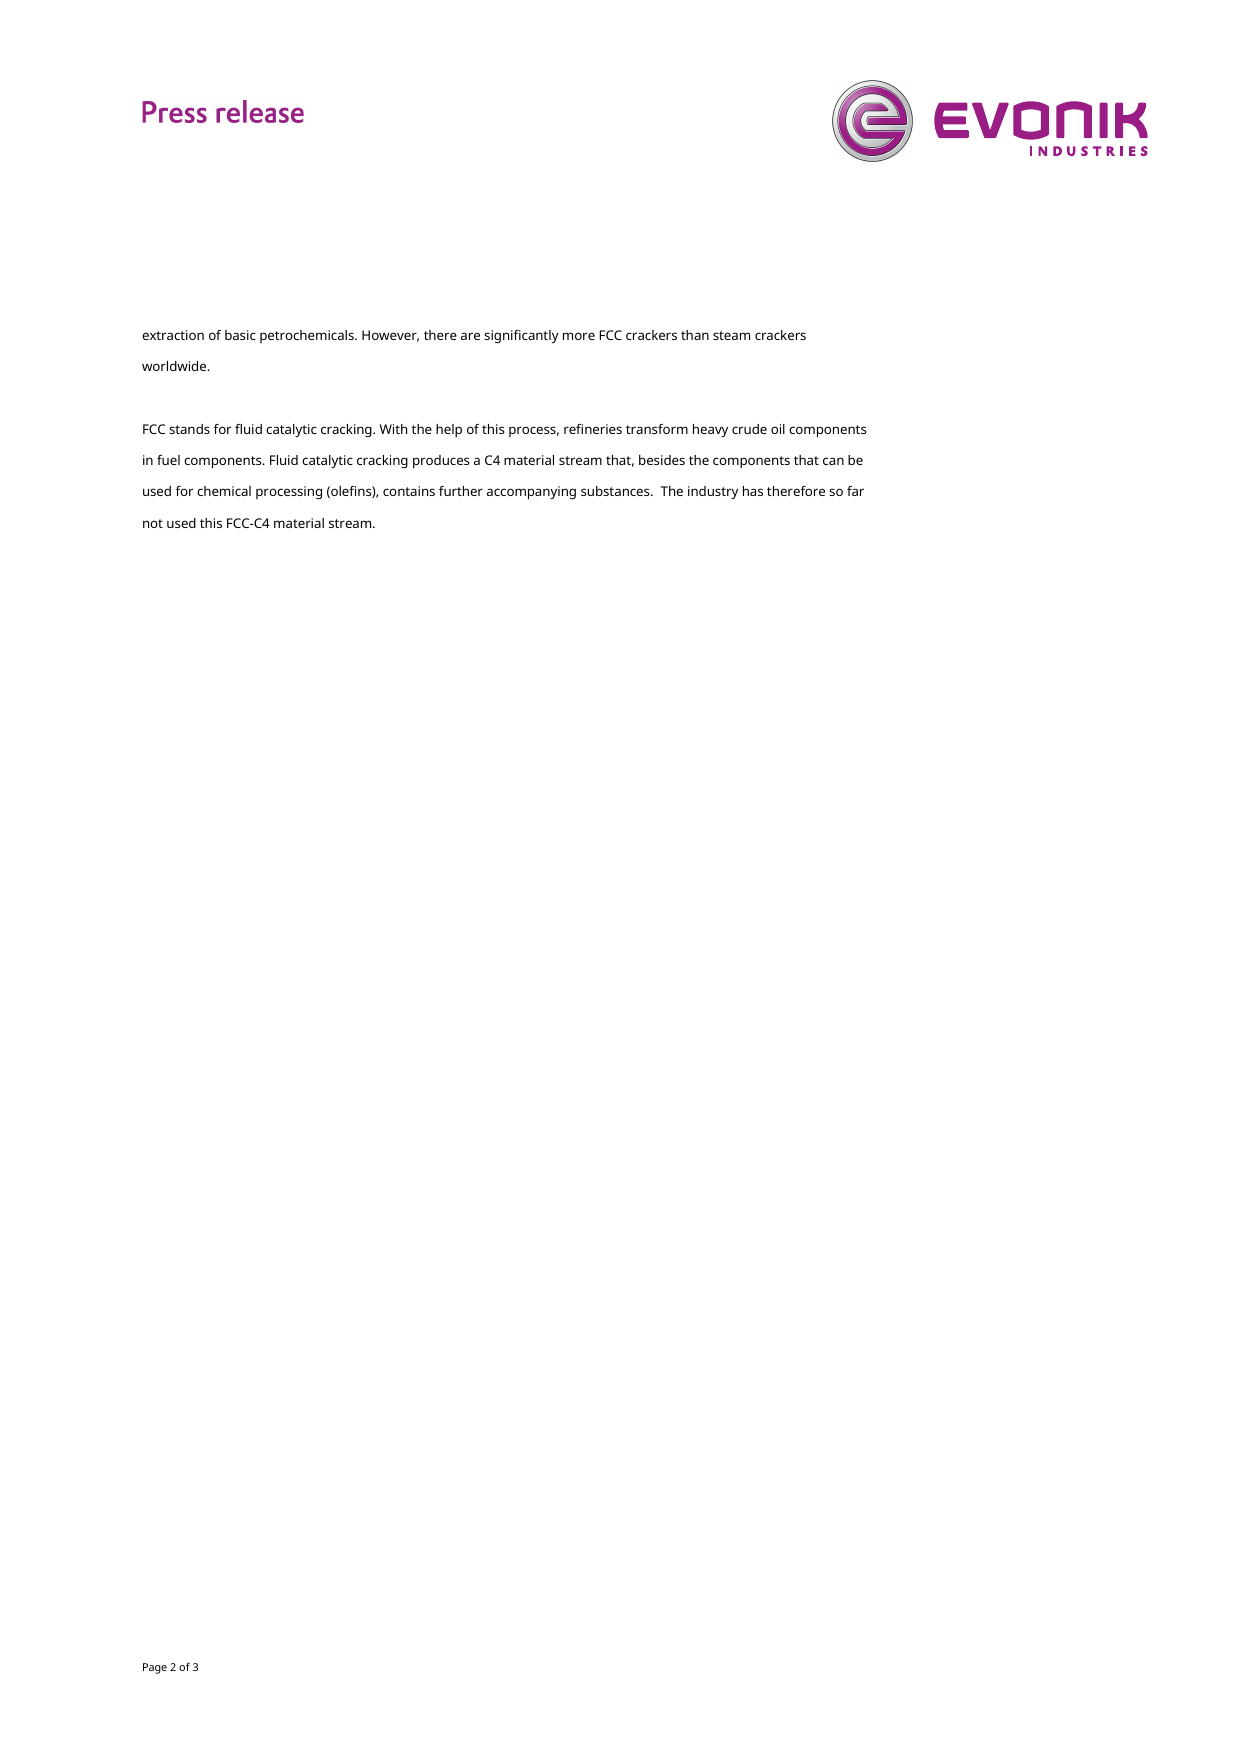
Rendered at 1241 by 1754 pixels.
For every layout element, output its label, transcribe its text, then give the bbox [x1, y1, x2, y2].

picture [832, 80, 913, 162]
text FCC stands for fluid catalytic cracking. With the help of this process, refineries transform heavy crude oil components in fuel components. Fluid catalytic cracking produces a C4 material stream that, besides the components that can be used for chemical processing (olefins), contains further accompanying substances. The industry has therefore so far not used this FCC-C4 material stream. [142, 407, 877, 532]
picture [142, 100, 304, 123]
